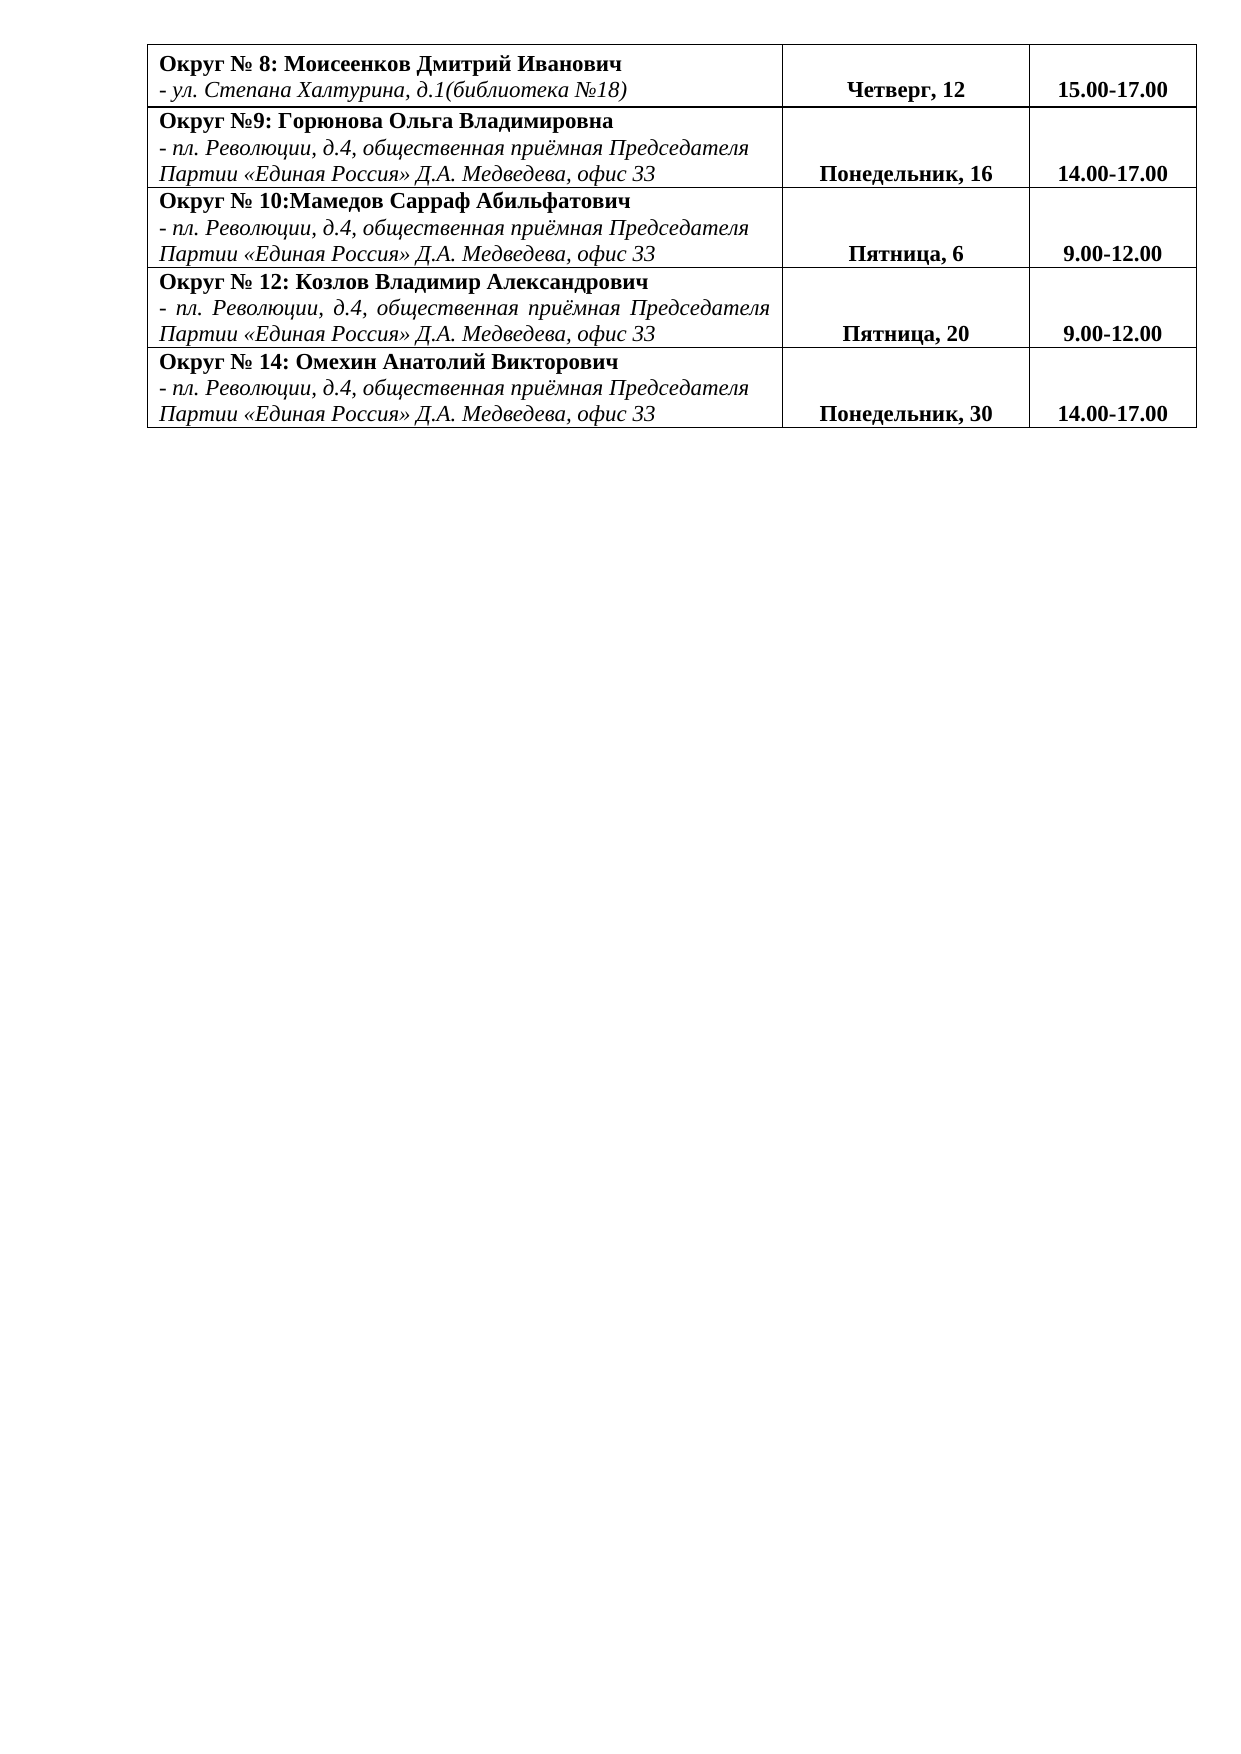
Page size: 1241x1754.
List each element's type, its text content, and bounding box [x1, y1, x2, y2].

table_cell Округ № 12: Козлов Владимир Александрович - пл. Революции, д.4, общественная приёмная Председателя Партии «Единая Россия» Д.А. Медведева, офис 33 [148, 268, 782, 347]
table_cell 14.00-17.00 [1030, 348, 1196, 427]
table_header Четверг, 12 [783, 45, 1029, 106]
table_cell Пятница, 20 [783, 268, 1029, 347]
table_cell Понедельник, 30 [783, 348, 1029, 427]
table_cell Округ №9: Горюнова Ольга Владимировна - пл. Революции, д.4, общественная приёмная Председателя Партии «Единая Россия» Д.А. Медведева, офис 33 [148, 108, 782, 187]
table_cell Округ № 14: Омехин Анатолий Викторович - пл. Революции, д.4, общественная приёмная Председателя Партии «Единая Россия» Д.А. Медведева, офис 33 [148, 348, 782, 427]
table_header Округ № 8: Моисеенков Дмитрий Иванович - ул. Степана Халтурина, д.1(библиотека №18) [148, 45, 782, 106]
table_cell 9.00-12.00 [1030, 188, 1196, 267]
table_cell Пятница, 6 [783, 188, 1029, 267]
table_cell 9.00-12.00 [1030, 268, 1196, 347]
table_header 15.00-17.00 [1030, 45, 1196, 106]
table_cell 14.00-17.00 [1030, 108, 1196, 187]
table_cell Округ № 10:Мамедов Сарраф Абильфатович - пл. Революции, д.4, общественная приёмная Председателя Партии «Единая Россия» Д.А. Медведева, офис 33 [148, 188, 782, 267]
table_cell Понедельник, 16 [783, 108, 1029, 187]
